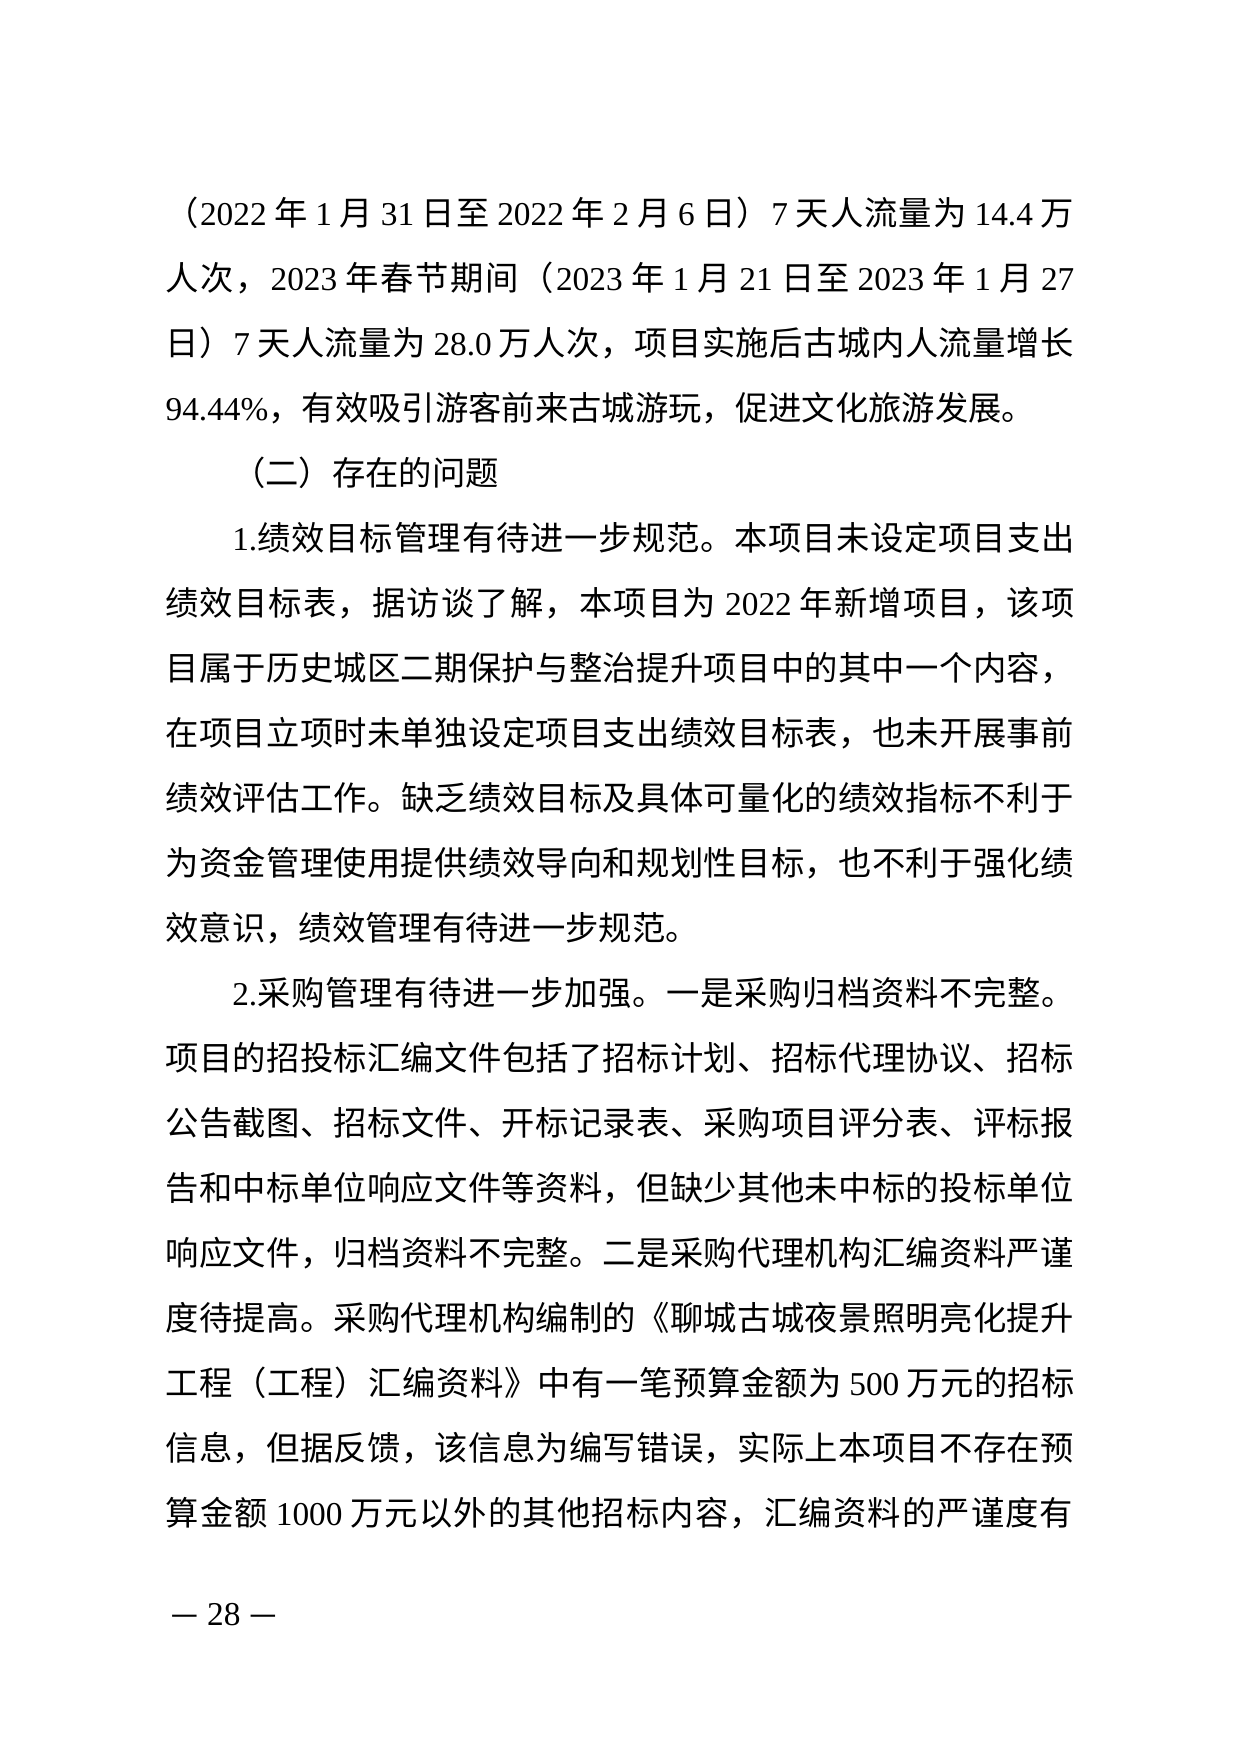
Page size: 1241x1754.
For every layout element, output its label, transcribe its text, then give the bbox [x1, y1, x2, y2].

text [165, 958, 1075, 1543]
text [165, 178, 1075, 438]
text 1.绩效目标管理有待进一步规范。本项目未设定项目支出绩效目标表，据访谈了解，本项目为2022年新增项目，该项目属于历史城区二期保护与整治提升项目中的其中一个内容，在项目立项时未单独设定项目支出绩效目标表，也未开展事前绩效评估工作。缺乏绩效目标及具体可量化的绩效指标不利于为资金管理使用提供绩效导向和规划性目标，也不利于强化绩效意识，绩效管理有待进一步规范。 [165, 503, 1075, 958]
text （二）存在的问题 [165, 438, 1075, 503]
